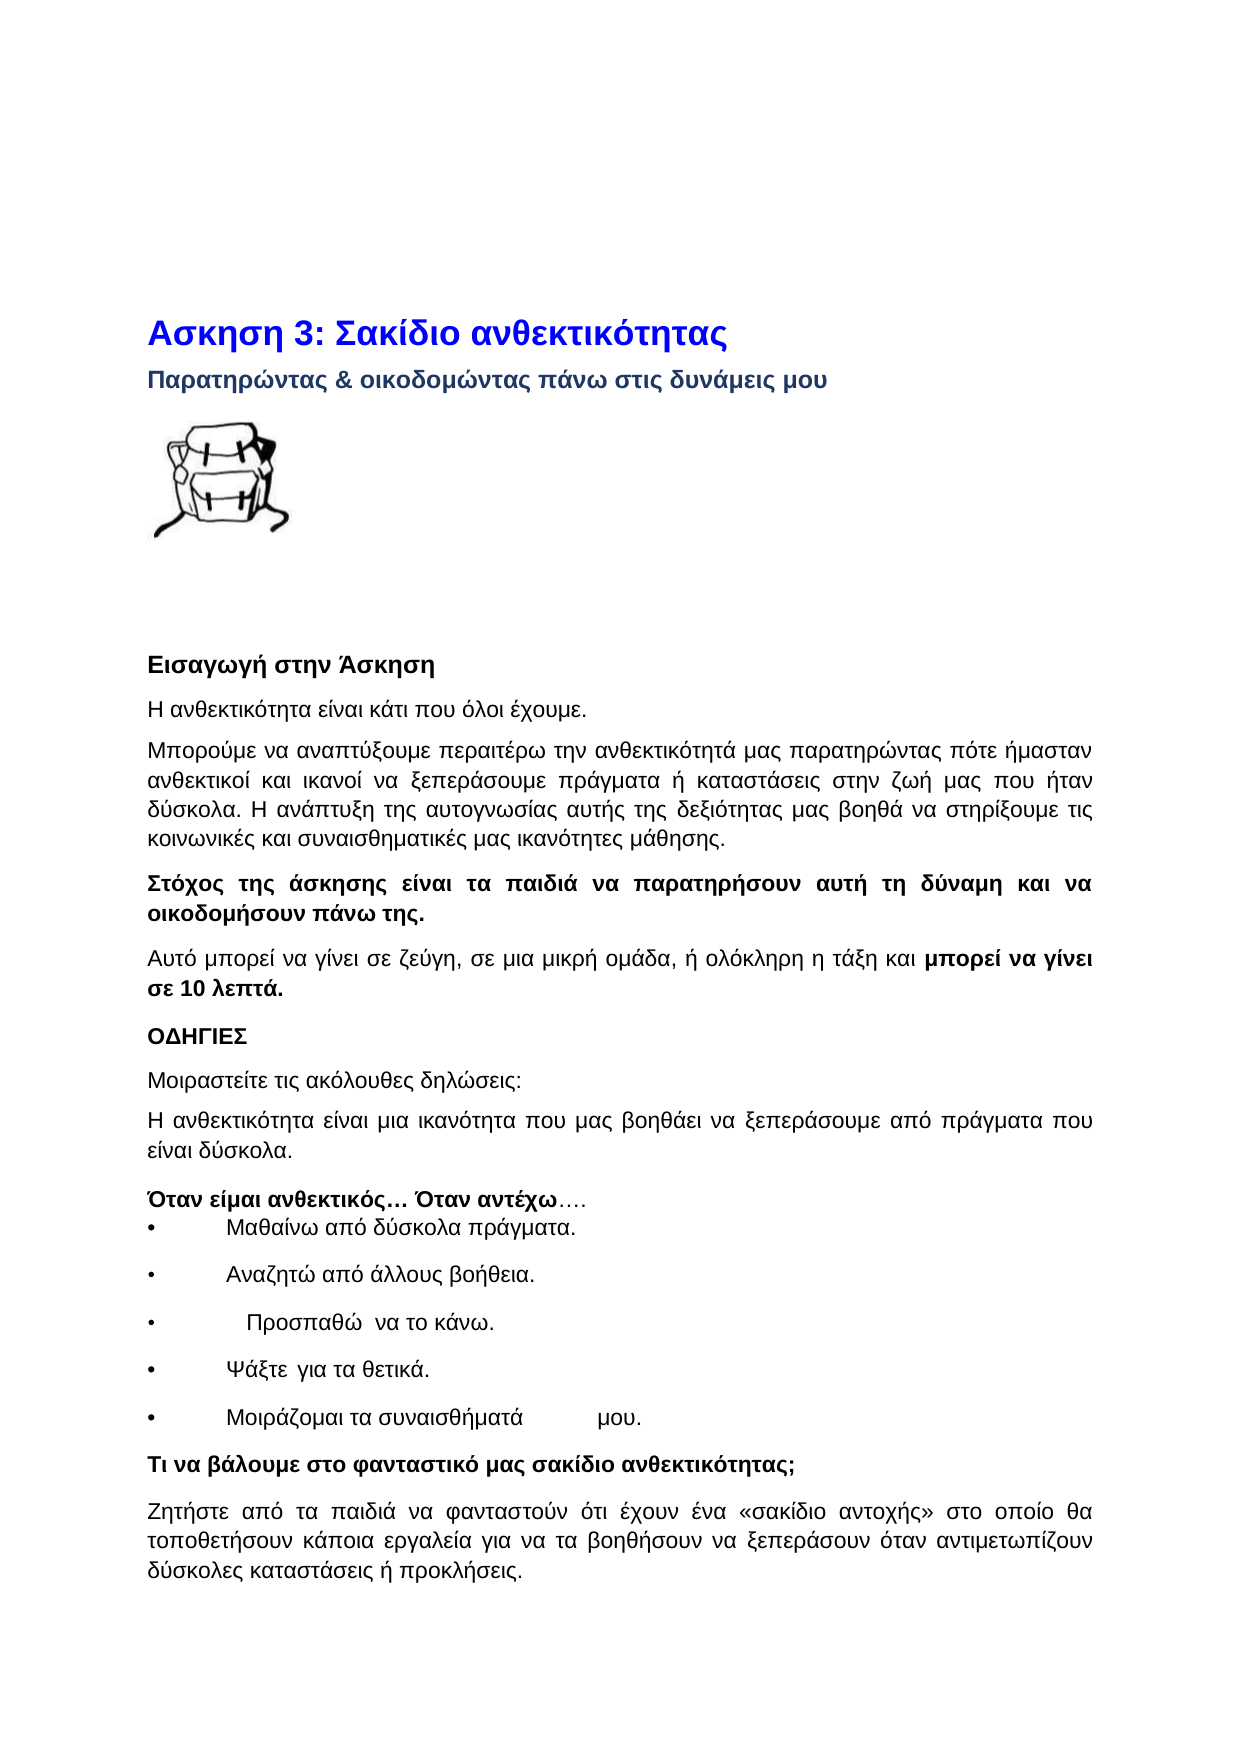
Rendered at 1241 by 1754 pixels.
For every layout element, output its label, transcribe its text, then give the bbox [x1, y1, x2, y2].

subtitle Ασκηση 3: Σακίδιο ανθεκτικότητας [147, 312, 1093, 353]
text Στόχος της άσκησης είναι τα παιδιά να παρατηρήσουν αυτή τη δύναμη και να οικοδομήσουν πάνω της. [147, 870, 1093, 926]
list Ψάξτε για τα θετικά. [147, 1356, 1093, 1382]
text Μπορούμε να αναπτύξουμε περαιτέρω την ανθεκτικότητά μας παρατηρώντας πότε ήμασταν ανθεκτικοί και ικανοί να ξεπεράσουμε πράγματα ή καταστάσεις στην ζωή μας που ήταν δύσκολα. Η ανάπτυξη της αυτογνωσίας αυτής της δεξιότητας μας βοηθά να στηρίξουμε τις κοινωνικές και συναισθηματικές μας ικανότητες μάθησης. [147, 737, 1093, 851]
text Η ανθεκτικότητα είναι κάτι που όλοι έχουμε. [147, 696, 1093, 722]
text Η ανθεκτικότητα είναι μια ικανότητα που μας βοηθάει να ξεπεράσουμε από πράγματα που είναι δύσκολα. [147, 1107, 1093, 1163]
list Προσπαθώ να το κάνω. [147, 1308, 1093, 1335]
text Ζητήστε από τα παιδιά να φανταστούν ότι έχουν ένα «σακίδιο αντοχής» στο οποίο θα τοποθετήσουν κάποια εργαλεία για να τα βοηθήσουν να ξεπεράσουν όταν αντιμετωπίζουν δύσκολες καταστάσεις ή προκλήσεις. [147, 1498, 1093, 1583]
list Μαθαίνω από δύσκολα πράγματα. [147, 1213, 1093, 1240]
text ΟΔΗΓΙΕΣ [147, 1023, 1093, 1050]
picture [147, 396, 298, 557]
text Όταν είμαι ανθεκτικός… Όταν αντέχω…. [147, 1186, 1093, 1212]
text Τι να βάλουμε στο φανταστικό μας σακίδιο ανθεκτικότητας; [147, 1451, 1093, 1477]
list Αναζητώ από άλλους βοήθεια. [147, 1261, 1093, 1287]
text Αυτό μπορεί να γίνει σε ζεύγη, σε μια μικρή ομάδα, ή ολόκληρη η τάξη και μπορεί να γίνει σε 10 λεπτά. [147, 945, 1093, 1001]
list Μοιράζομαι τα συναισθήματά μου. [147, 1403, 1093, 1430]
text Εισαγωγή στην Άσκηση [147, 651, 1093, 679]
text Παρατηρώντας & οικοδομώντας πάνω στις δυνάμεις μου [147, 365, 1093, 394]
text Μοιραστείτε τις ακόλουθες δηλώσεις: [147, 1067, 1093, 1093]
